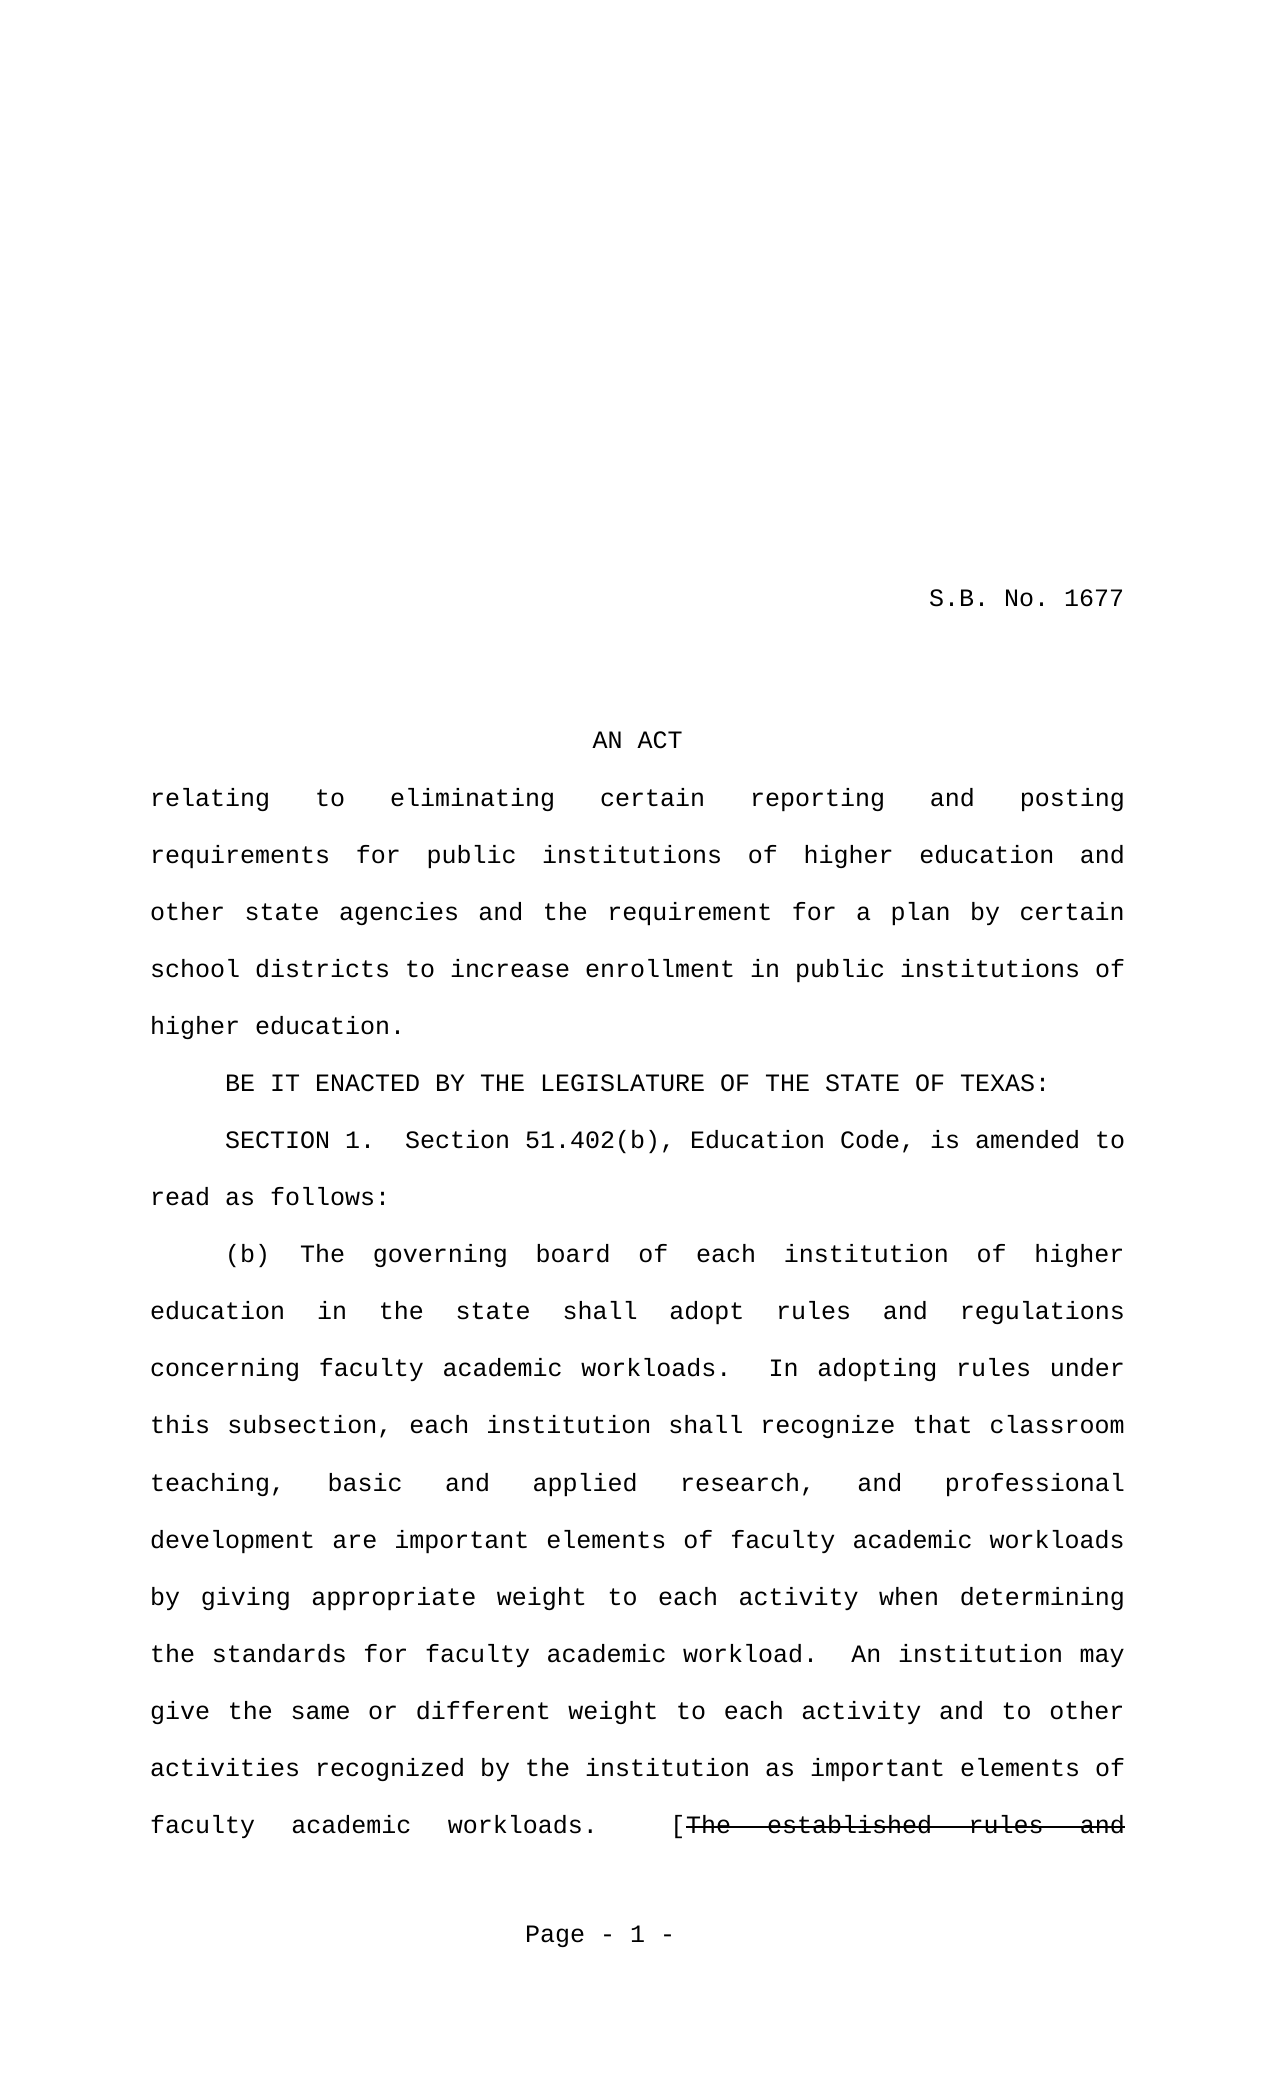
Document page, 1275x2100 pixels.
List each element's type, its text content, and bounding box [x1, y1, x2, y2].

text SECTION 1. Section 51.402(b), Education Code, is amended to read as follows: [150, 1127, 1125, 1213]
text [150, 1242, 1125, 1841]
text relating to eliminating certain reporting and posting requirements for public institutions of higher education and other state agencies and the requirement for a plan by certain school districts to increase enrollment in public institutions of higher education. [150, 785, 1125, 1042]
text AN ACT [150, 728, 1125, 756]
text S.B. No. 1677 [150, 585, 1125, 614]
text BE IT ENACTED BY THE LEGISLATURE OF THE STATE OF TEXAS: [150, 1070, 1125, 1099]
